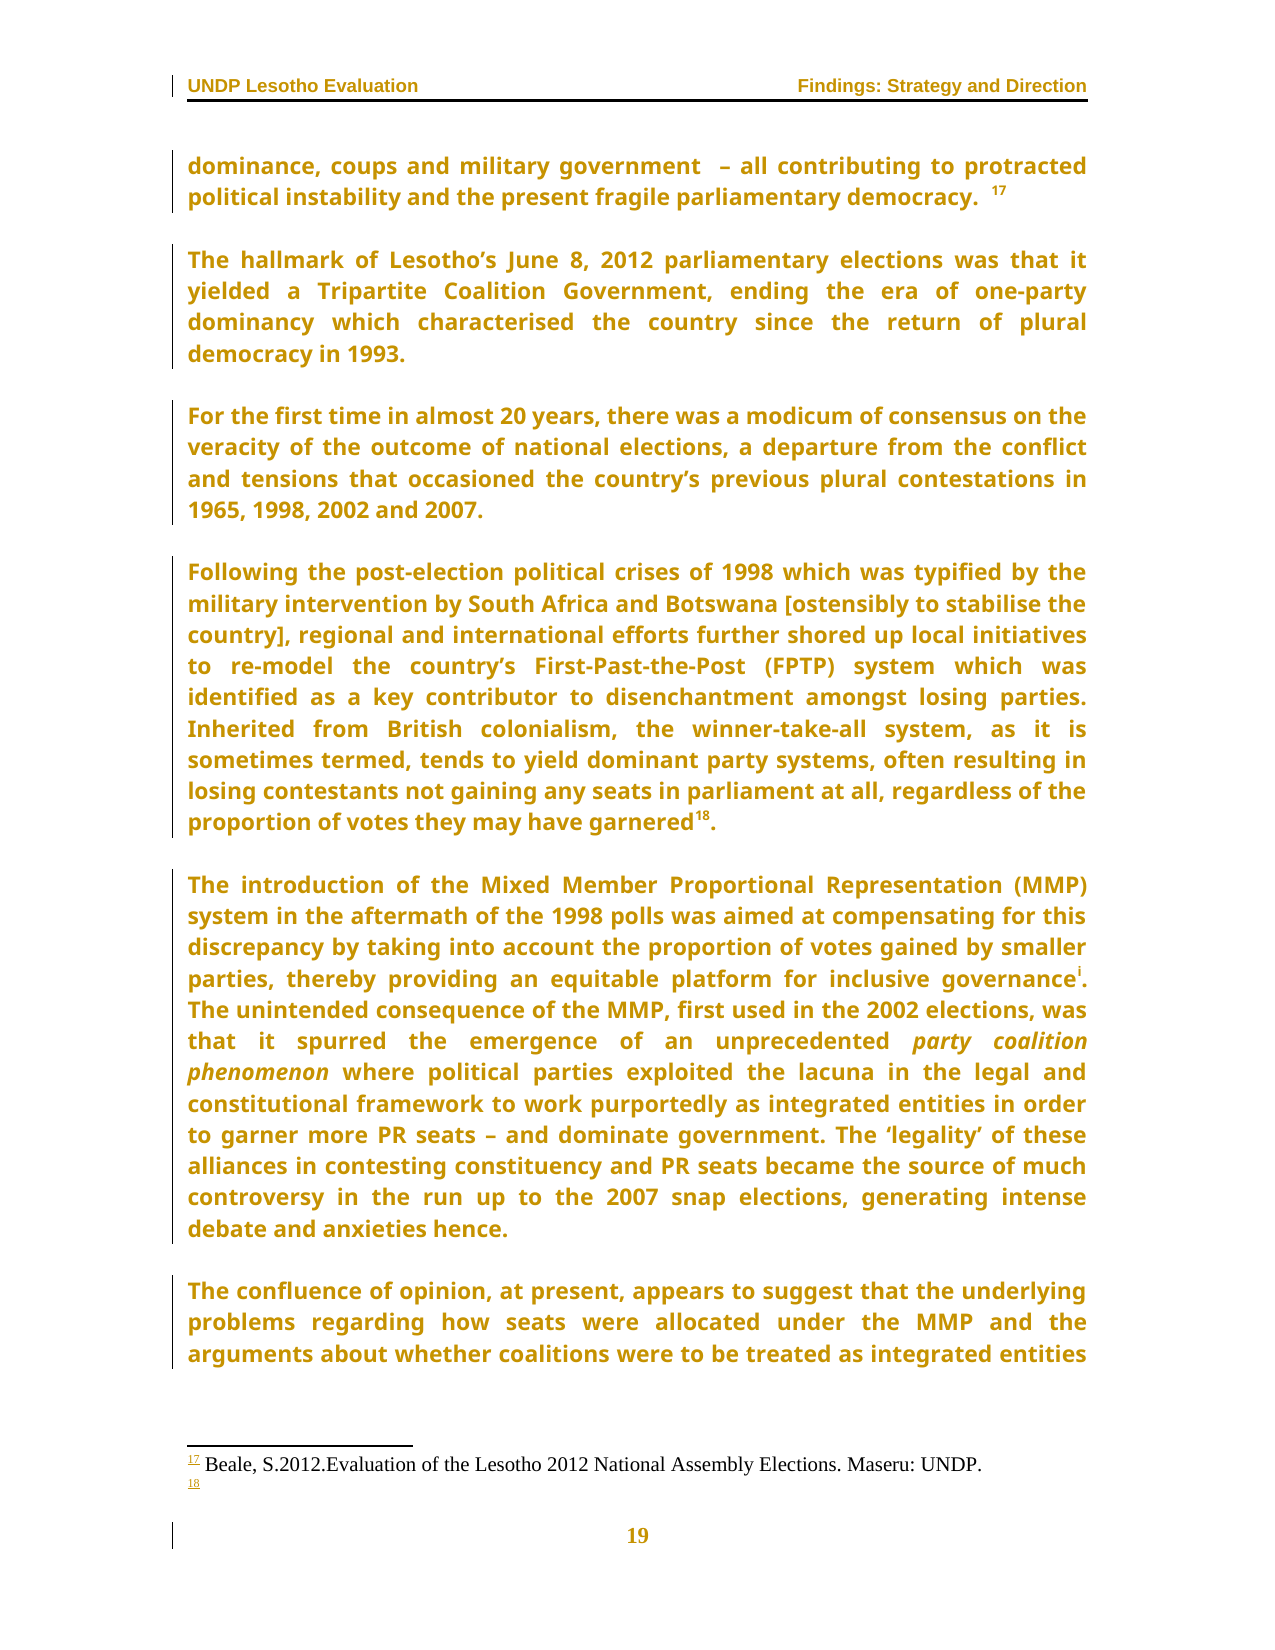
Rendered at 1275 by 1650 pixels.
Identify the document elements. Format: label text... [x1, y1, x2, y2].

text The introduction of the Mixed Member Proportional Representation (MMP) system in the aftermath of the 1998 polls was aimed at compensating for this discrepancy by taking into account the proportion of votes gained by smaller parties, thereby providing an equitable platform for inclusive governance. The unintended consequence of the MMP, first used in the 2002 elections, was that it spurred the emergence of an unprecedented party coalition phenomenon where political parties exploited the lacuna in the legal and constitutional framework to work purportedly as integrated entities in order to garner more PR seats – and dominate government. The ‘legality’ of these alliances in contesting constituency and PR seats became the source of much controversy in the run up to the 2007 snap elections, generating intense debate and anxieties hence. [187, 869, 1088, 1244]
text For the first time in almost 20 years, there was a modicum of consensus on the veracity of the outcome of national elections, a departure from the conflict and tensions that occasioned the country’s previous plural contestations in 1965, 1998, 2002 and 2007. [187, 400, 1088, 525]
text Following the post-election political crises of 1998 which was typified by the military intervention by South Africa and Botswana [ostensibly to stabilise the country], regional and international efforts further shored up local initiatives to re-model the country’s First-Past-the-Post (FPTP) system which was identified as a key contributor to disenchantment amongst losing parties. Inherited from British colonialism, the winner-take-all system, as it is sometimes termed, tends to yield dominant party systems, often resulting in losing contestants not gaining any seats in parliament at all, regardless of the proportion of votes they may have garnered. [187, 556, 1088, 837]
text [187, 1275, 1088, 1369]
text The hallmark of Lesotho’s June 8, 2012 parliamentary elections was that it yielded a Tripartite Coalition Government, ending the era of one-party dominancy which characterised the country since the return of plural democracy in 1993. [187, 244, 1088, 369]
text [187, 150, 1088, 212]
